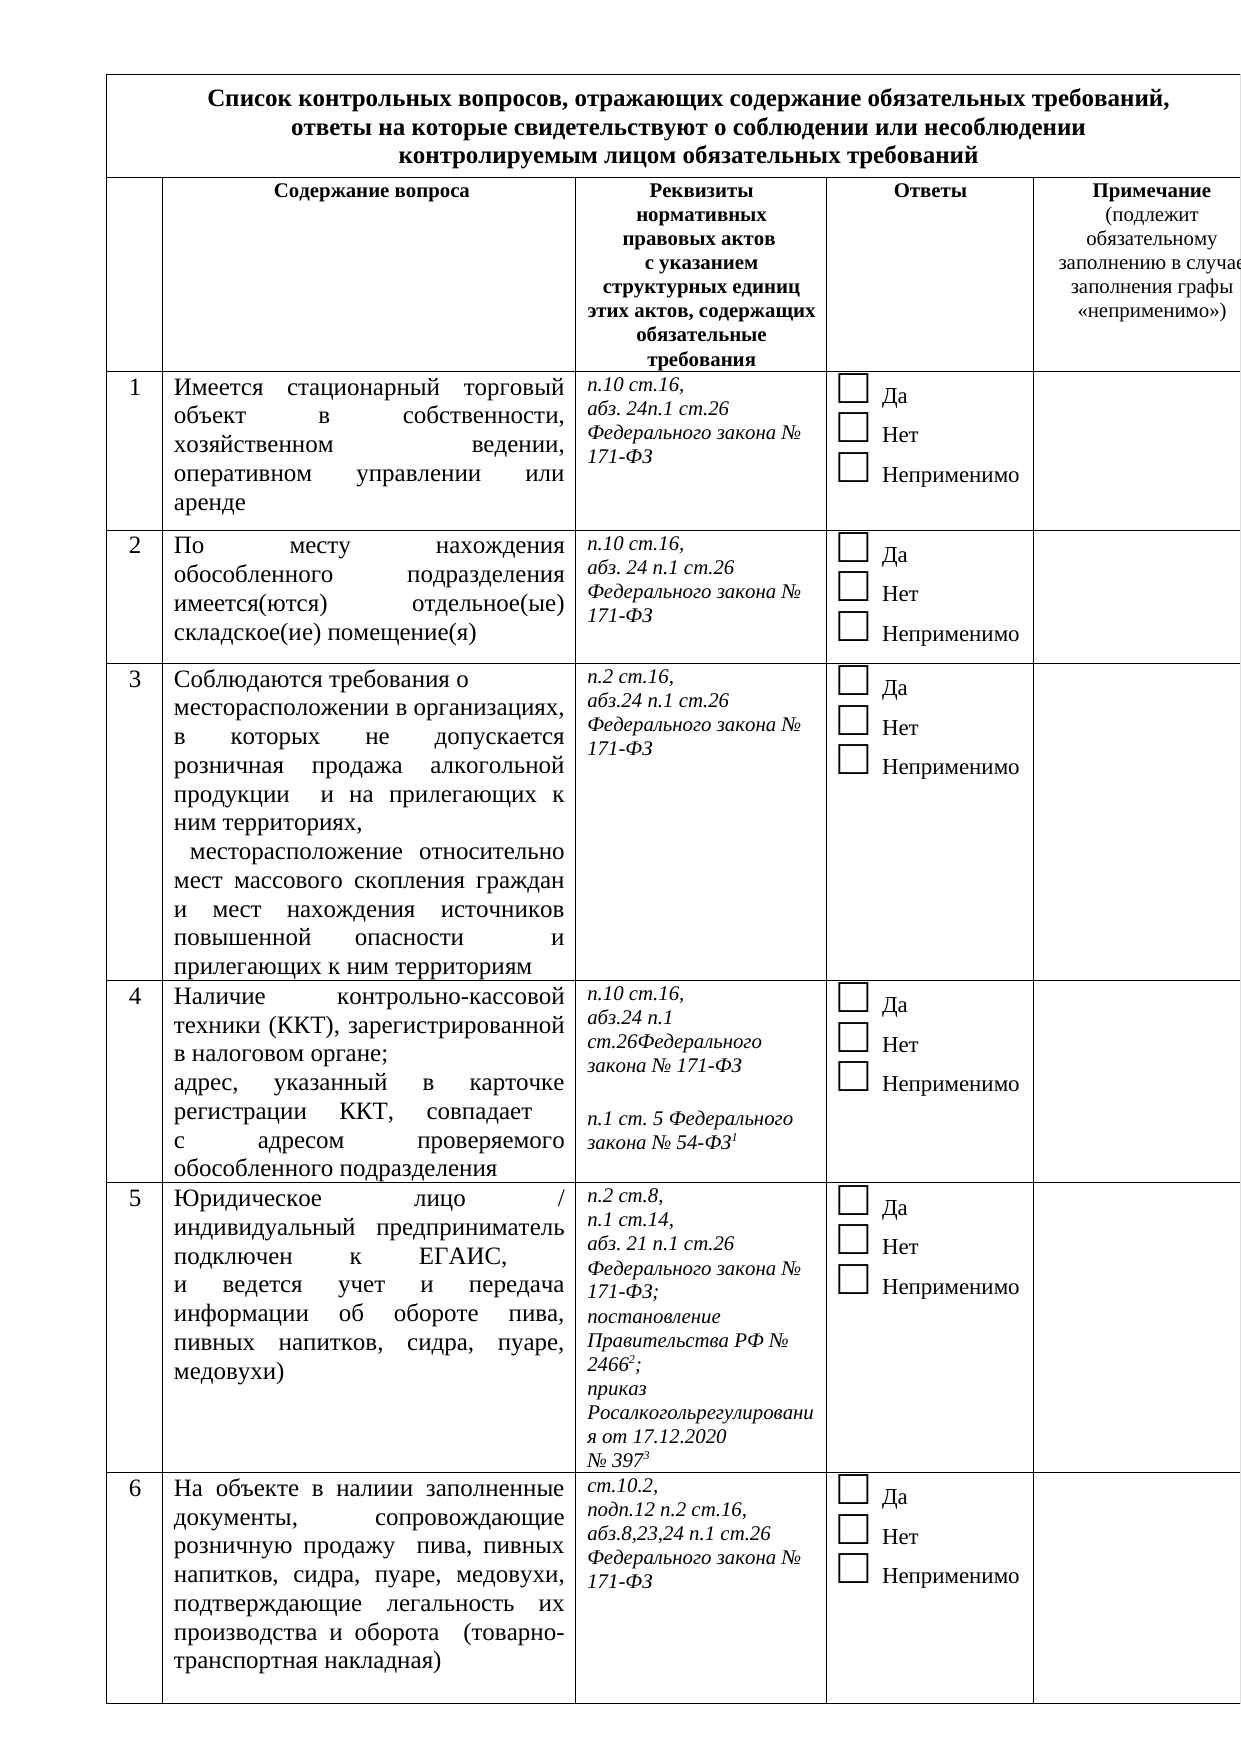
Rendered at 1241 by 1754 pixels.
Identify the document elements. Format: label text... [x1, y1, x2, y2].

table_cell [1034, 372, 1240, 529]
table_cell Наличие контрольно-кассовой техники (ККТ), зарегистрированной в налоговом органе; адрес, указанный в карточке регистрации ККТ, совпадает с адресом проверяемого обособленного подразделения [163, 981, 575, 1182]
table_cell [1034, 1473, 1240, 1703]
table_cell [1034, 664, 1240, 980]
table_cell Имеется стационарный торговый объект в собственности, хозяйственном ведении, оперативном управлении или аренде [163, 372, 575, 529]
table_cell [827, 1473, 1033, 1703]
table_cell □ Да □ Нет □ Неприменимо [827, 981, 1033, 1182]
table_cell На объекте в налиии заполненные документы, сопровождающие розничную продажу пива, пивных напитков, сидра, пуаре, медовухи, подтверждающие легальность их производства и оборота (товарно-транспортная накладная) [163, 1473, 575, 1703]
table_cell п.10 ст.16, абз.24 п.1 ст.26Федерального закона № 171-ФЗ п.1 ст. 5 Федерального закона № 54-ФЗ [576, 981, 826, 1182]
table_cell □ Да □ Нет □ Неприменимо [827, 664, 1033, 980]
table_cell п.10 ст.16, абз. 24 п.1 ст.26 Федерального закона № 171-ФЗ [576, 531, 826, 663]
table_cell Примечание (подлежит обязательному заполнению в случае заполнения графы «неприменимо») [1034, 178, 1240, 371]
table_cell [107, 178, 162, 371]
table_cell Содержание вопроса [163, 178, 575, 371]
table_cell □ Да □ Нет □ Неприменимо [827, 531, 1033, 663]
table_cell 3 [107, 664, 162, 980]
table_cell По месту нахождения обособленного подразделения имеется(ются) отдельное(ые) складское(ие) помещение(я) [163, 531, 575, 663]
table_cell Юридическое лицо / индивидуальный предприниматель подключен к ЕГАИС, и ведется учет и передача информации об обороте пива, пивных напитков, сидра, пуаре, медовухи) [163, 1183, 575, 1472]
table_header Список контрольных вопросов, отражающих содержание обязательных требований, ответы на которые свидетельствуют о соблюдении или несоблюдении контролируемым лицом обязательных требований [107, 75, 1240, 177]
table_cell 4 [107, 981, 162, 1182]
table_cell □ Да □ Нет □ Неприменимо [827, 372, 1033, 529]
table_cell п.10 ст.16, абз. 24п.1 ст.26 Федерального закона № 171-ФЗ [576, 372, 826, 529]
table_cell [1034, 981, 1240, 1182]
table_cell п.2 ст.8, п.1 ст.14, абз. 21 п.1 ст.26 Федерального закона № 171-ФЗ; постановление Правительства РФ № 2466; приказ Росалкогольрегулирования от 17.12.2020 № 397 [576, 1183, 826, 1472]
table_cell 2 [107, 531, 162, 663]
table_cell 6 [107, 1473, 162, 1703]
table_cell п.2 ст.16, абз.24 п.1 ст.26 Федерального закона № 171-ФЗ [576, 664, 826, 980]
table_cell □ Да □ Нет □ Неприменимо [827, 1183, 1033, 1472]
table_cell Ответы [827, 178, 1033, 371]
table_cell 1 [107, 372, 162, 529]
table_cell [1034, 531, 1240, 663]
table_cell 5 [107, 1183, 162, 1472]
table_cell [1034, 1183, 1240, 1472]
table_cell Реквизиты нормативных правовых актов с указанием структурных единиц этих актов, содержащих обязательные требования [576, 178, 826, 371]
table_cell ст.10.2, подп.12 п.2 ст.16, абз.8,23,24 п.1 ст.26 Федерального закона № 171-ФЗ [576, 1473, 826, 1703]
table_cell Соблюдаются требования о месторасположении в организациях, в которых не допускается розничная продажа алкогольной продукции и на прилегающих к ним территориях, месторасположение относительно мест массового скопления граждан и мест нахождения источников повышенной опасности и прилегающих к ним территориям [163, 664, 575, 980]
